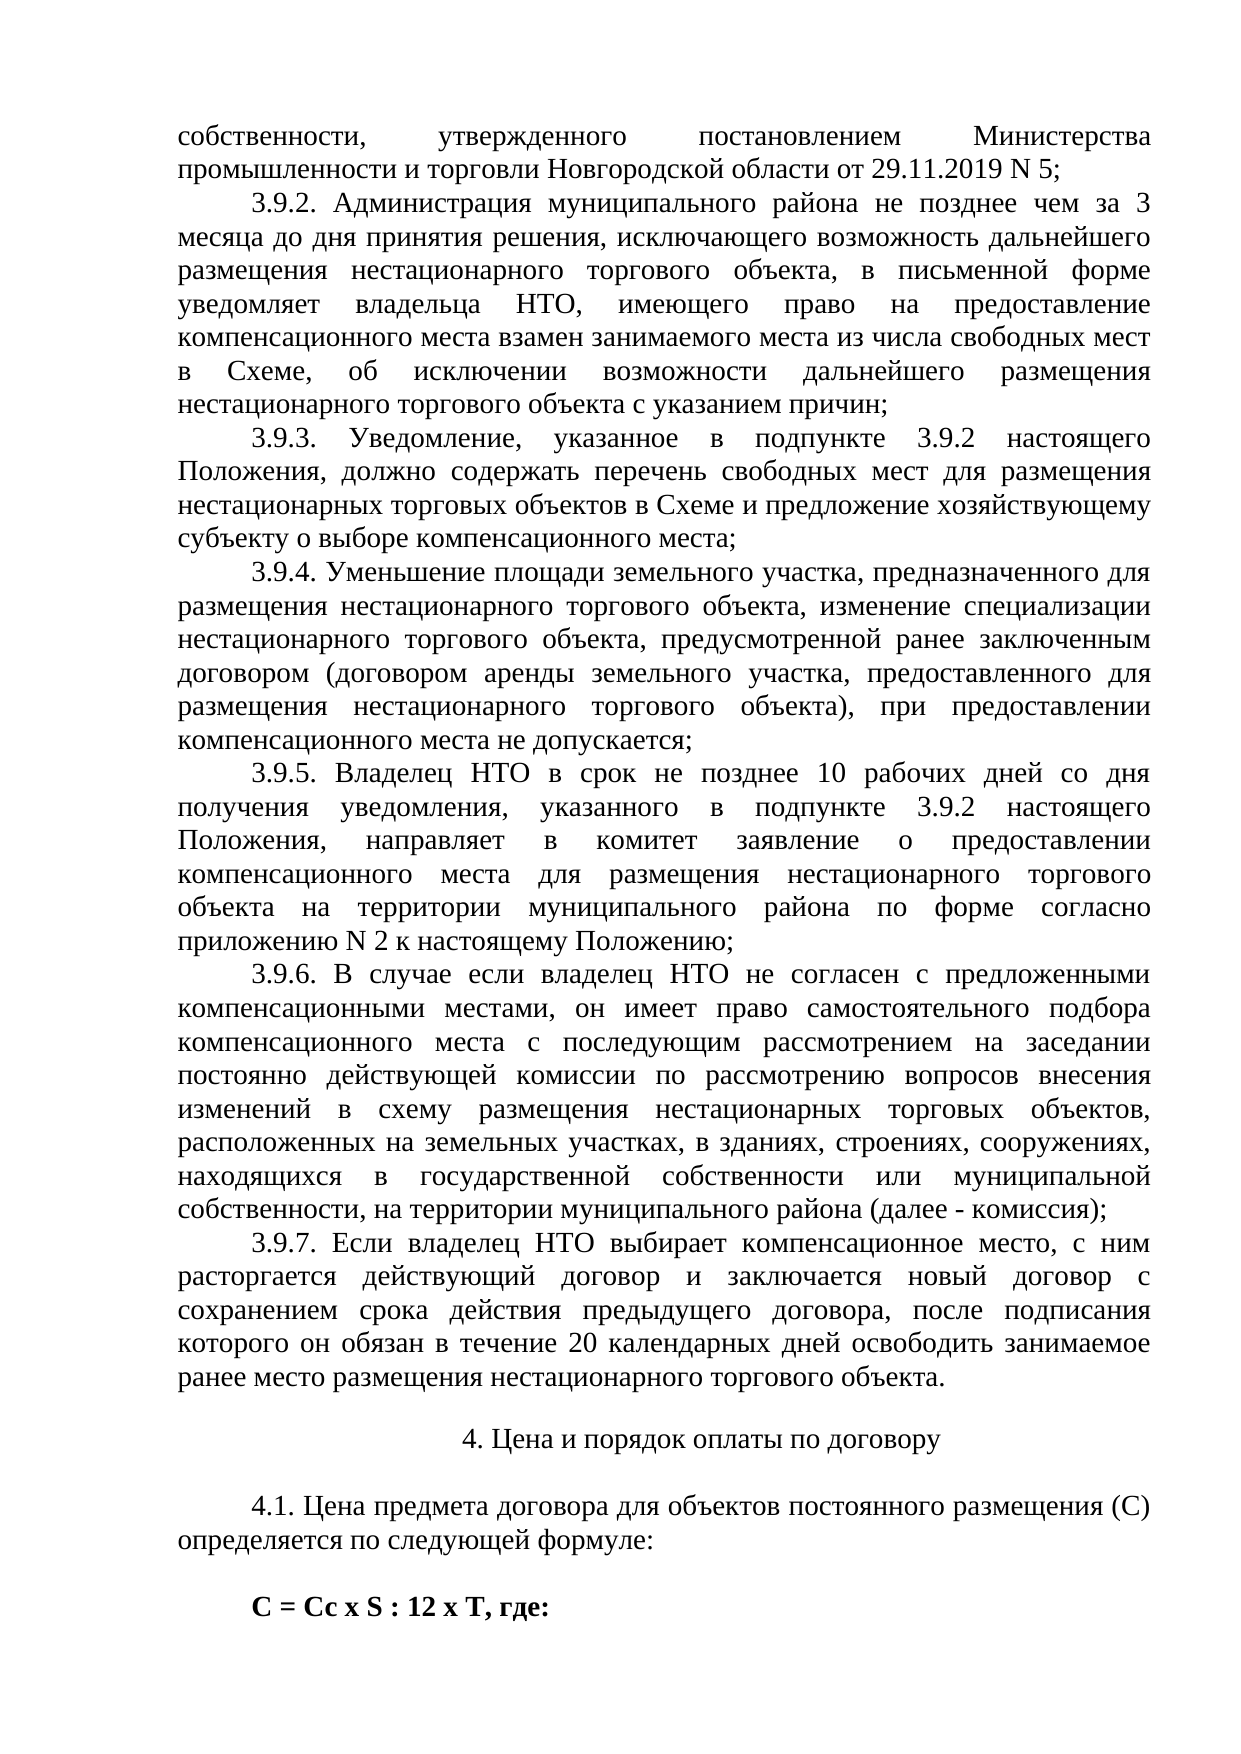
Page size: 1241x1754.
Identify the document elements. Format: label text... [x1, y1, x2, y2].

text 4. Цена и порядок оплаты по договору [177, 1421, 1152, 1455]
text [177, 118, 1152, 185]
text 3.9.4. Уменьшение площади земельного участка, предназначенного для размещения нестационарного торгового объекта, изменение специализации нестационарного торгового объекта, предусмотренной ранее заключенным договором (договором аренды земельного участка, предоставленного для размещения нестационарного торгового объекта), при предоставлении компенсационного места не допускается; [177, 554, 1152, 755]
text 4.1. Цена предмета договора для объектов постоянного размещения (С) определяется по следующей формуле: [177, 1488, 1152, 1556]
text С = Сс x S : 12 x Т, где: [177, 1589, 1152, 1623]
text 3.9.6. В случае если владелец НТО не согласен с предложенными компенсационными местами, он имеет право самостоятельного подбора компенсационного места с последующим рассмотрением на заседании постоянно действующей комиссии по рассмотрению вопросов внесения изменений в схему размещения нестационарных торговых объектов, расположенных на земельных участках, в зданиях, строениях, сооружениях, находящихся в государственной собственности или муниципальной собственности, на территории муниципального района (далее - комиссия); [177, 957, 1152, 1225]
text 3.9.3. Уведомление, указанное в подпункте 3.9.2 настоящего Положения, должно содержать перечень свободных мест для размещения нестационарных торговых объектов в Схеме и предложение хозяйствующему субъекту о выборе компенсационного места; [177, 420, 1152, 554]
text 3.9.7. Если владелец НТО выбирает компенсационное место, с ним расторгается действующий договор и заключается новый договор с сохранением срока действия предыдущего договора, после подписания которого он обязан в течение 20 календарных дней освободить занимаемое ранее место размещения нестационарного торгового объекта. [177, 1225, 1152, 1393]
text 3.9.5. Владелец НТО в срок не позднее 10 рабочих дней со дня получения уведомления, указанного в подпункте 3.9.2 настоящего Положения, направляет в комитет заявление о предоставлении компенсационного места для размещения нестационарного торгового объекта на территории муниципального района по форме согласно приложению N 2 к настоящему Положению; [177, 755, 1152, 957]
text 3.9.2. Администрация муниципального района не позднее чем за 3 месяца до дня принятия решения, исключающего возможность дальнейшего размещения нестационарного торгового объекта, в письменной форме уведомляет владельца НТО, имеющего право на предоставление компенсационного места взамен занимаемого места из числа свободных мест в Схеме, об исключении возможности дальнейшего размещения нестационарного торгового объекта с указанием причин; [177, 185, 1152, 420]
